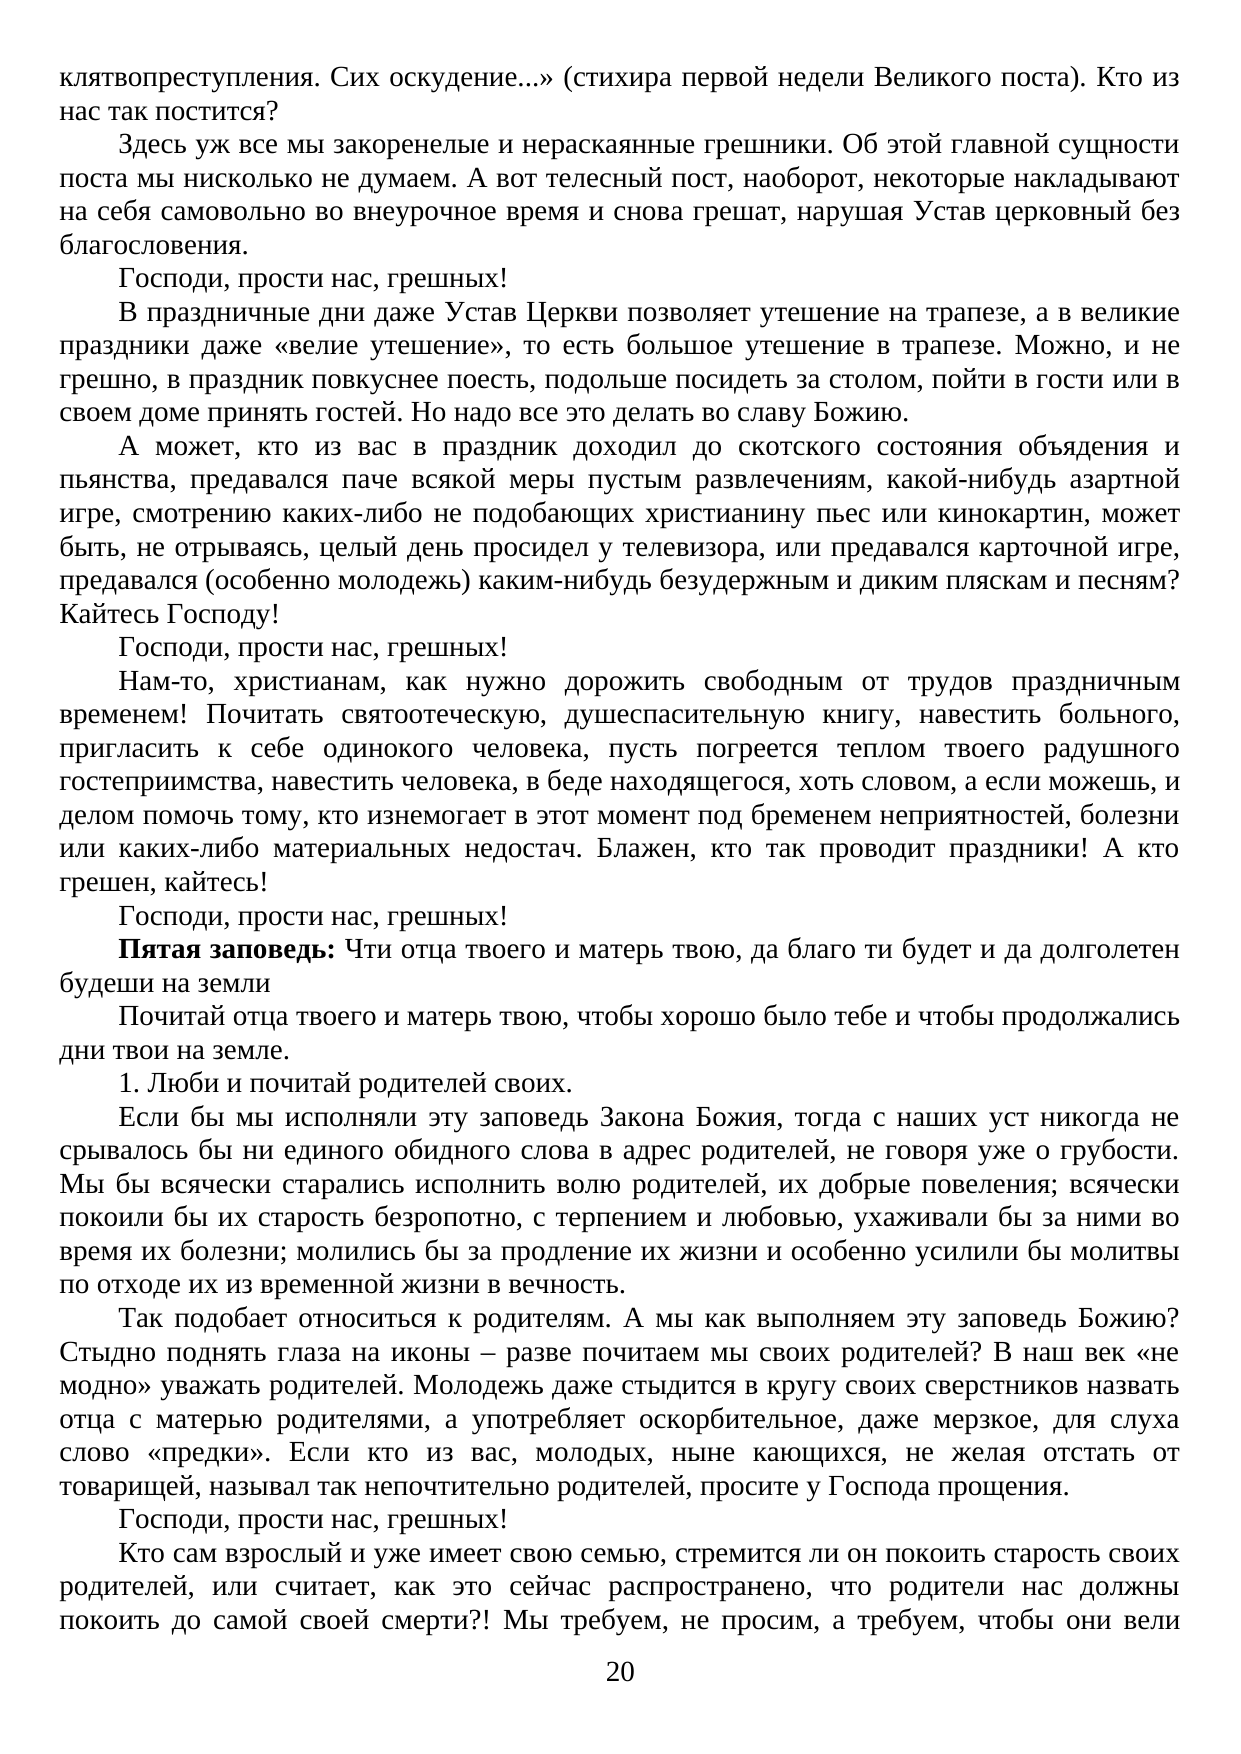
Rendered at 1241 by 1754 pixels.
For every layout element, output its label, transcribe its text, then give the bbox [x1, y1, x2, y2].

text А может, кто из вас в праздник доходил до скотского состояния объядения и пьянства, предавался паче всякой меры пустым развлечениям, какой-нибудь азартной игре, смотрению каких-либо не подобающих христианину пьес или кинокартин, может быть, не отрываясь, целый день просидел у телевизора, или предавался карточной игре, предавался (особенно молодежь) каким-нибудь безудержным и диким пляскам и песням? Кайтесь Господу! [59, 428, 1181, 629]
text В праздничные дни даже Устав Церкви позволяет утешение на трапезе, а в великие праздники даже «велие утешение», то есть большое утешение в трапезе. Можно, и не грешно, в праздник повкуснее поесть, подольше посидеть за столом, пойти в гости или в своем доме принять гостей. Но надо все это делать во славу Божию. [59, 294, 1181, 428]
text Господи, прости нас, грешных! [59, 629, 1181, 663]
text Господи, прости нас, грешных! [59, 1501, 1181, 1535]
text Пятая заповедь: Чти отца твоего и матерь твою, да благо ти будет и да долголетен будеши на земли [59, 931, 1181, 998]
text Так подобает относиться к родителям. А мы как выполняем эту заповедь Божию? Стыдно поднять глаза на иконы – разве почитаем мы своих родителей? В наш век «не модно» уважать родителей. Молодежь даже стыдится в кругу своих сверстников назвать отца с матерью родителями, а употребляет оскорбительное, даже мерзкое, для слуха слово «предки». Если кто из вас, молодых, ныне кающихся, не желая отстать от товарищей, называл так непочтительно родителей, просите у Господа прощения. [59, 1300, 1181, 1501]
text Почитай отца твоего и матерь твою, чтобы хорошо было тебе и чтобы продолжались дни твои на земле. [59, 998, 1181, 1065]
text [59, 1535, 1181, 1636]
text Здесь уж все мы закоренелые и нераскаянные грешники. Об этой главной сущности поста мы нисколько не думаем. А вот телесный пост, наоборот, некоторые накладывают на себя самовольно во внеурочное время и снова грешат, нарушая Устав церковный без благословения. [59, 126, 1181, 260]
text Нам-то, христианам, как нужно дорожить свободным от трудов праздничным временем! Почитать святоотеческую, душеспасительную книгу, навестить больного, пригласить к себе одинокого человека, пусть погреется теплом твоего радушного гостеприимства, навестить человека, в беде находящегося, хоть словом, а если можешь, и делом помочь тому, кто изнемогает в этот момент под бременем неприятностей, болезни или каких-либо материальных недостач. Блажен, кто так проводит праздники! А кто грешен, кайтесь! [59, 663, 1181, 898]
text Господи, прости нас, грешных! [59, 260, 1181, 294]
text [59, 59, 1181, 126]
text Если бы мы исполняли эту заповедь Закона Божия, тогда с наших уст никогда не срывалось бы ни единого обидного слова в адрес родителей, не говоря уже о грубости. Мы бы всячески старались исполнить волю родителей, их добрые повеления; всячески покоили бы их старость безропотно, с терпением и любовью, ухаживали бы за ними во время их болезни; молились бы за продление их жизни и особенно усилили бы молитвы по отходе их из временной жизни в вечность. [59, 1099, 1181, 1300]
text 1. Люби и почитай родителей своих. [59, 1065, 1181, 1099]
text Господи, прости нас, грешных! [59, 898, 1181, 931]
